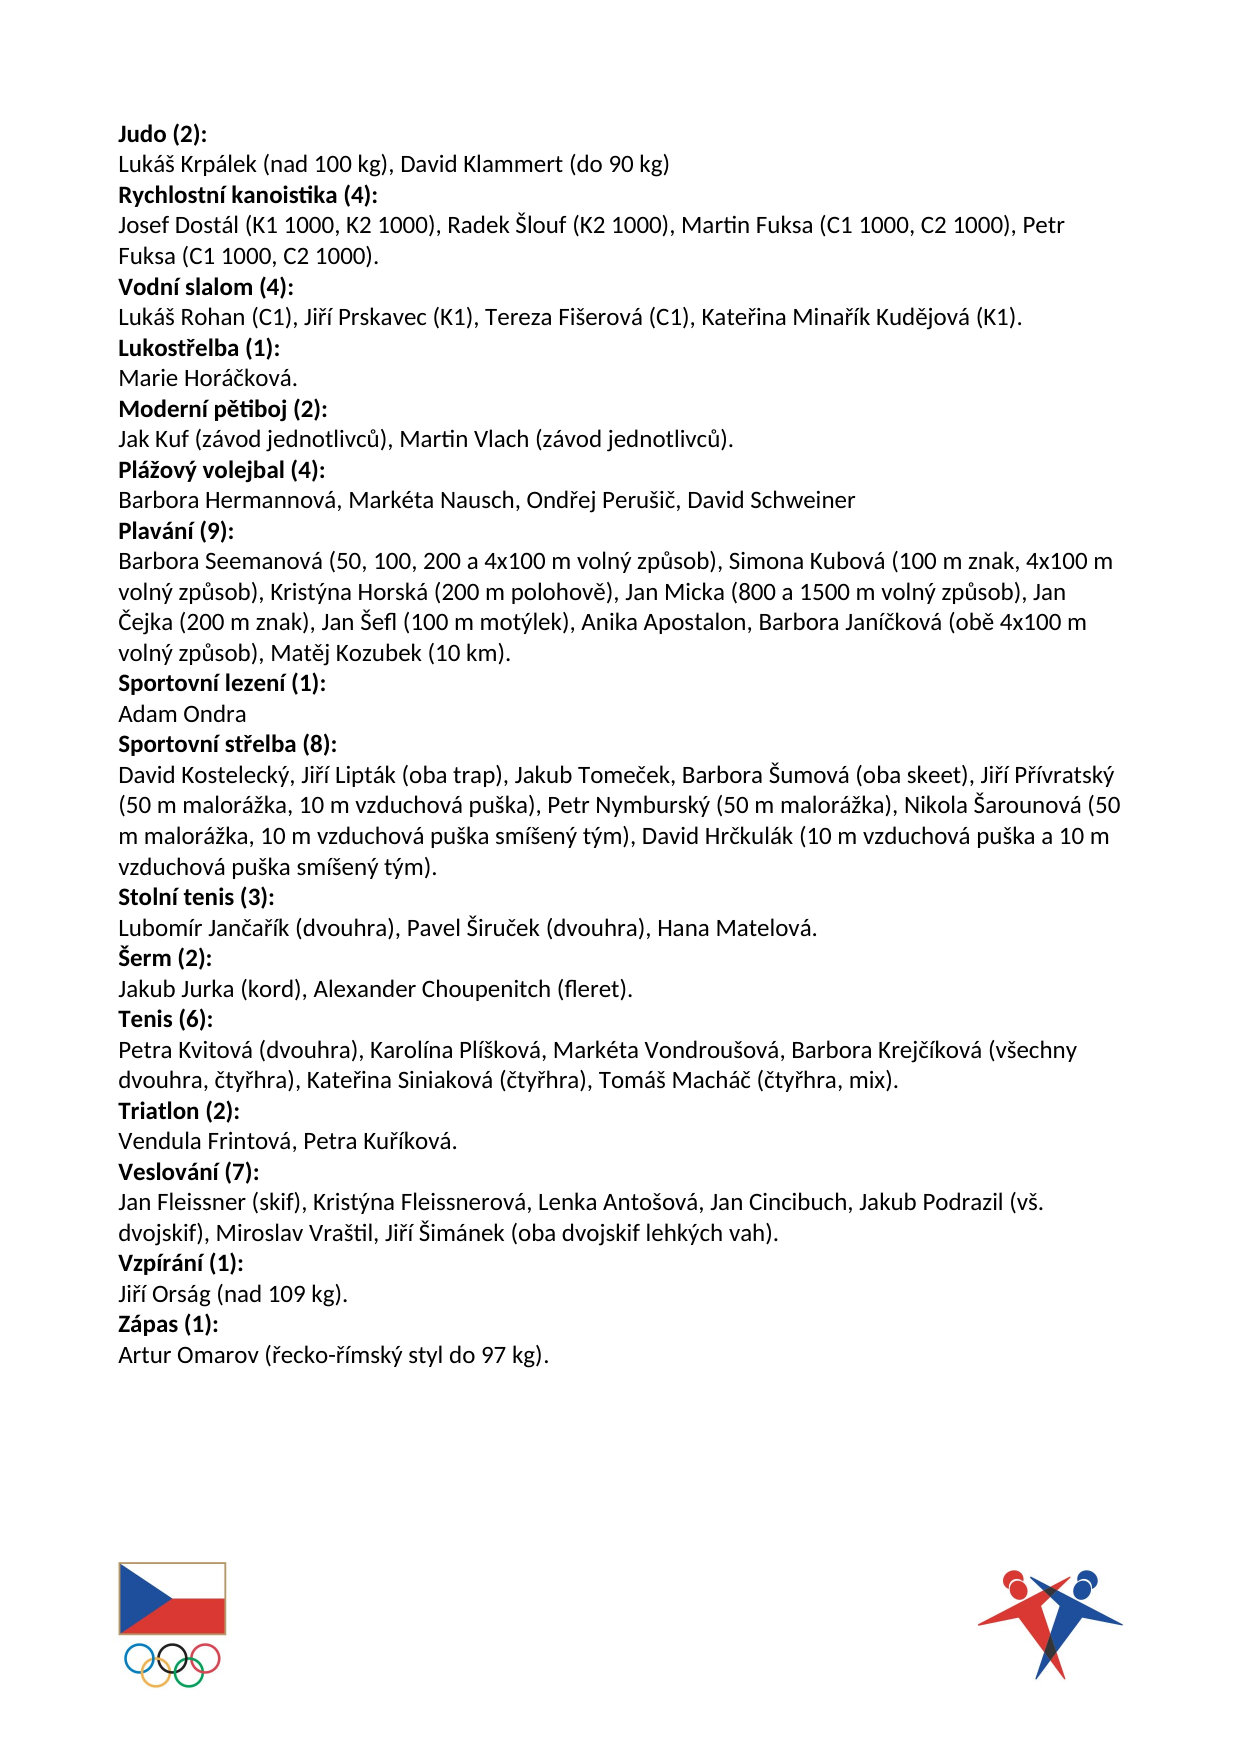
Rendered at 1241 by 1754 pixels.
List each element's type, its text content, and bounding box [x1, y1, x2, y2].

picture [0, 1562, 1240, 1753]
